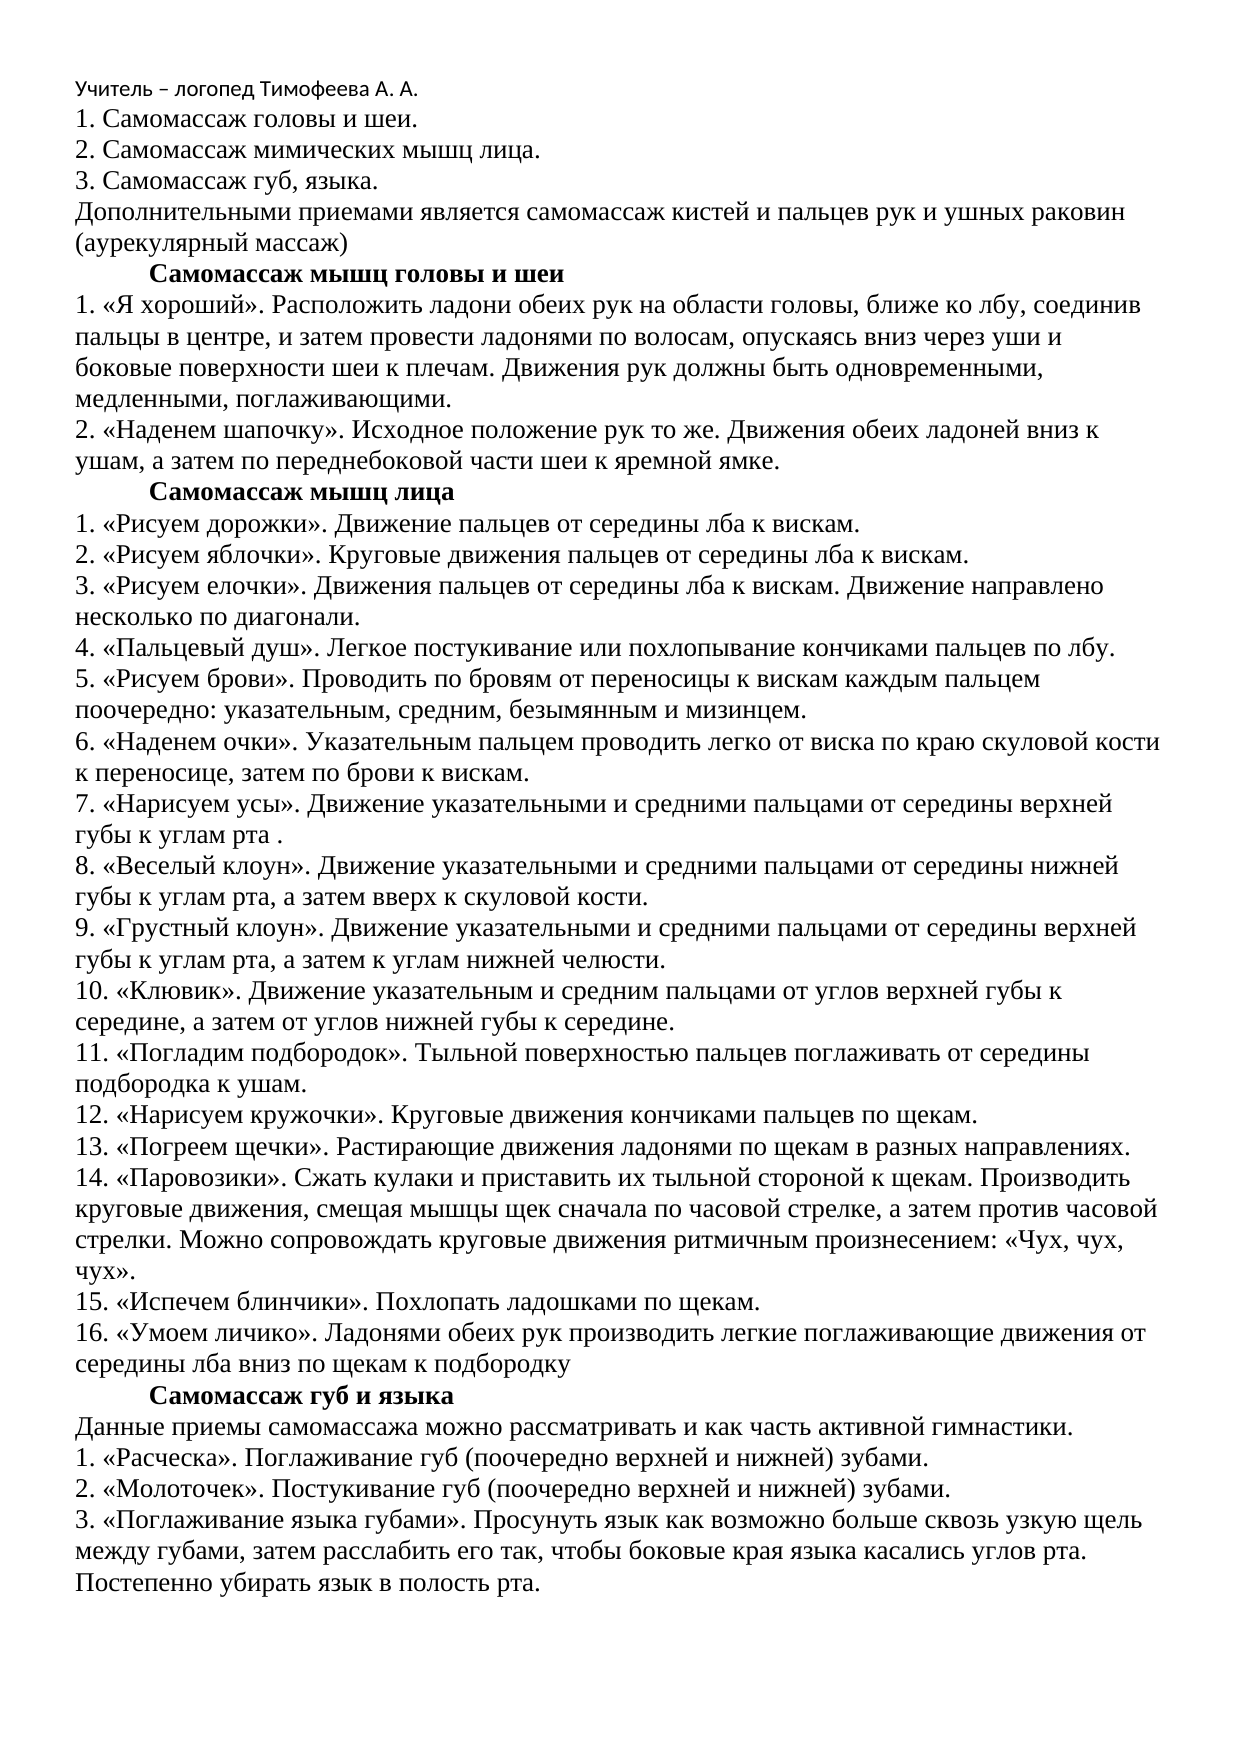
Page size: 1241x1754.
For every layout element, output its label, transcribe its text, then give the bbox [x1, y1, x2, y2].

text 7. «Нарисуем усы». Движение указательными и средними пальцами от середины верхней губы к углам рта . [75, 787, 1165, 849]
text 1. «Рисуем дорожки». Движение пальцев от середины лба к вискам. [75, 507, 1165, 538]
text Самомассаж мышц лица [75, 476, 1165, 507]
text 10. «Клювик». Движение указательным и средним пальцами от углов верхней губы к середине, а затем от углов нижней губы к середине. [75, 974, 1165, 1036]
text 2. «Наденем шапочку». Исходное положение рук то же. Движения обеих ладоней вниз к ушам, а затем по переднебоковой части шеи к яремной ямке. [75, 413, 1165, 476]
text 12. «Нарисуем кружочки». Круговые движения кончиками пальцев по щекам. [75, 1098, 1165, 1129]
text 6. «Наденем очки». Указательным пальцем проводить легко от виска по краю скуловой кости к переносице, затем по брови к вискам. [75, 725, 1165, 787]
text 16. «Умоем личико». Ладонями обеих рук производить легкие поглаживающие движения от середины лба вниз по щекам к подбородку [75, 1316, 1165, 1379]
text 4. «Пальцевый душ». Легкое постукивание или похлопывание кончиками пальцев по лбу. [75, 631, 1165, 662]
text 11. «Погладим подбородок». Тыльной поверхностью пальцев поглаживать от середины подбородка к ушам. [75, 1036, 1165, 1098]
text 5. «Рисуем брови». Проводить по бровям от переносицы к вискам каждым пальцем поочередно: указательным, средним, безымянным и мизинцем. [75, 662, 1165, 725]
text 9. «Грустный клоун». Движение указательными и средними пальцами от середины верхней губы к углам рта, а затем к углам нижней челюсти. [75, 912, 1165, 974]
text 2. «Молоточек». Постукивание губ (поочередно верхней и нижней) зубами. [75, 1472, 1165, 1503]
text 2. Самомассаж мимических мышц лица. [75, 133, 1165, 164]
text 1. Самомассаж головы и шеи. [75, 102, 1165, 133]
text 1. «Расческа». Поглаживание губ (поочередно верхней и нижней) зубами. [75, 1441, 1165, 1472]
text 1. «Я хороший». Расположить ладони обеих рук на области головы, ближе ко лбу, соединив пальцы в центре, и затем провести ладонями по волосам, опускаясь вниз через уши и боковые поверхности шеи к плечам. Движения рук должны быть одновременными, медленными, поглаживающими. [75, 289, 1165, 413]
text 3. Самомассаж губ, языка. [75, 164, 1165, 195]
text 3. «Рисуем елочки». Движения пальцев от середины лба к вискам. Движение направлено несколько по диагонали. [75, 569, 1165, 631]
text Самомассаж губ и языка [75, 1379, 1165, 1410]
text 13. «Погреем щечки». Растирающие движения ладонями по щекам в разных направлениях. [75, 1129, 1165, 1161]
text Самомассаж мышц головы и шеи [75, 257, 1165, 289]
text 14. «Паровозики». Сжать кулаки и приставить их тыльной стороной к щекам. Производить круговые движения, смещая мышцы щек сначала по часовой стрелке, а затем против часовой стрелки. Можно сопровождать круговые движения ритмичным произнесением: «Чух, чух, чух». [75, 1161, 1165, 1285]
text Дополнительными приемами является самомассаж кистей и пальцев рук и ушных раковин (аурекулярный массаж) [75, 195, 1165, 257]
text 3. «Поглаживание языка губами». Просунуть язык как возможно больше сквозь узкую щель между губами, затем расслабить его так, чтобы боковые края языка касались углов рта. Постепенно убирать язык в полость рта. [75, 1503, 1165, 1597]
text Данные приемы самомассажа можно рассматривать и как часть активной гимнастики. [75, 1410, 1165, 1441]
text 15. «Испечем блинчики». Похлопать ладошками по щекам. [75, 1285, 1165, 1316]
text 8. «Веселый клоун». Движение указательными и средними пальцами от середины нижней губы к углам рта, а затем вверх к скуловой кости. [75, 849, 1165, 912]
text 2. «Рисуем яблочки». Круговые движения пальцев от середины лба к вискам. [75, 538, 1165, 569]
